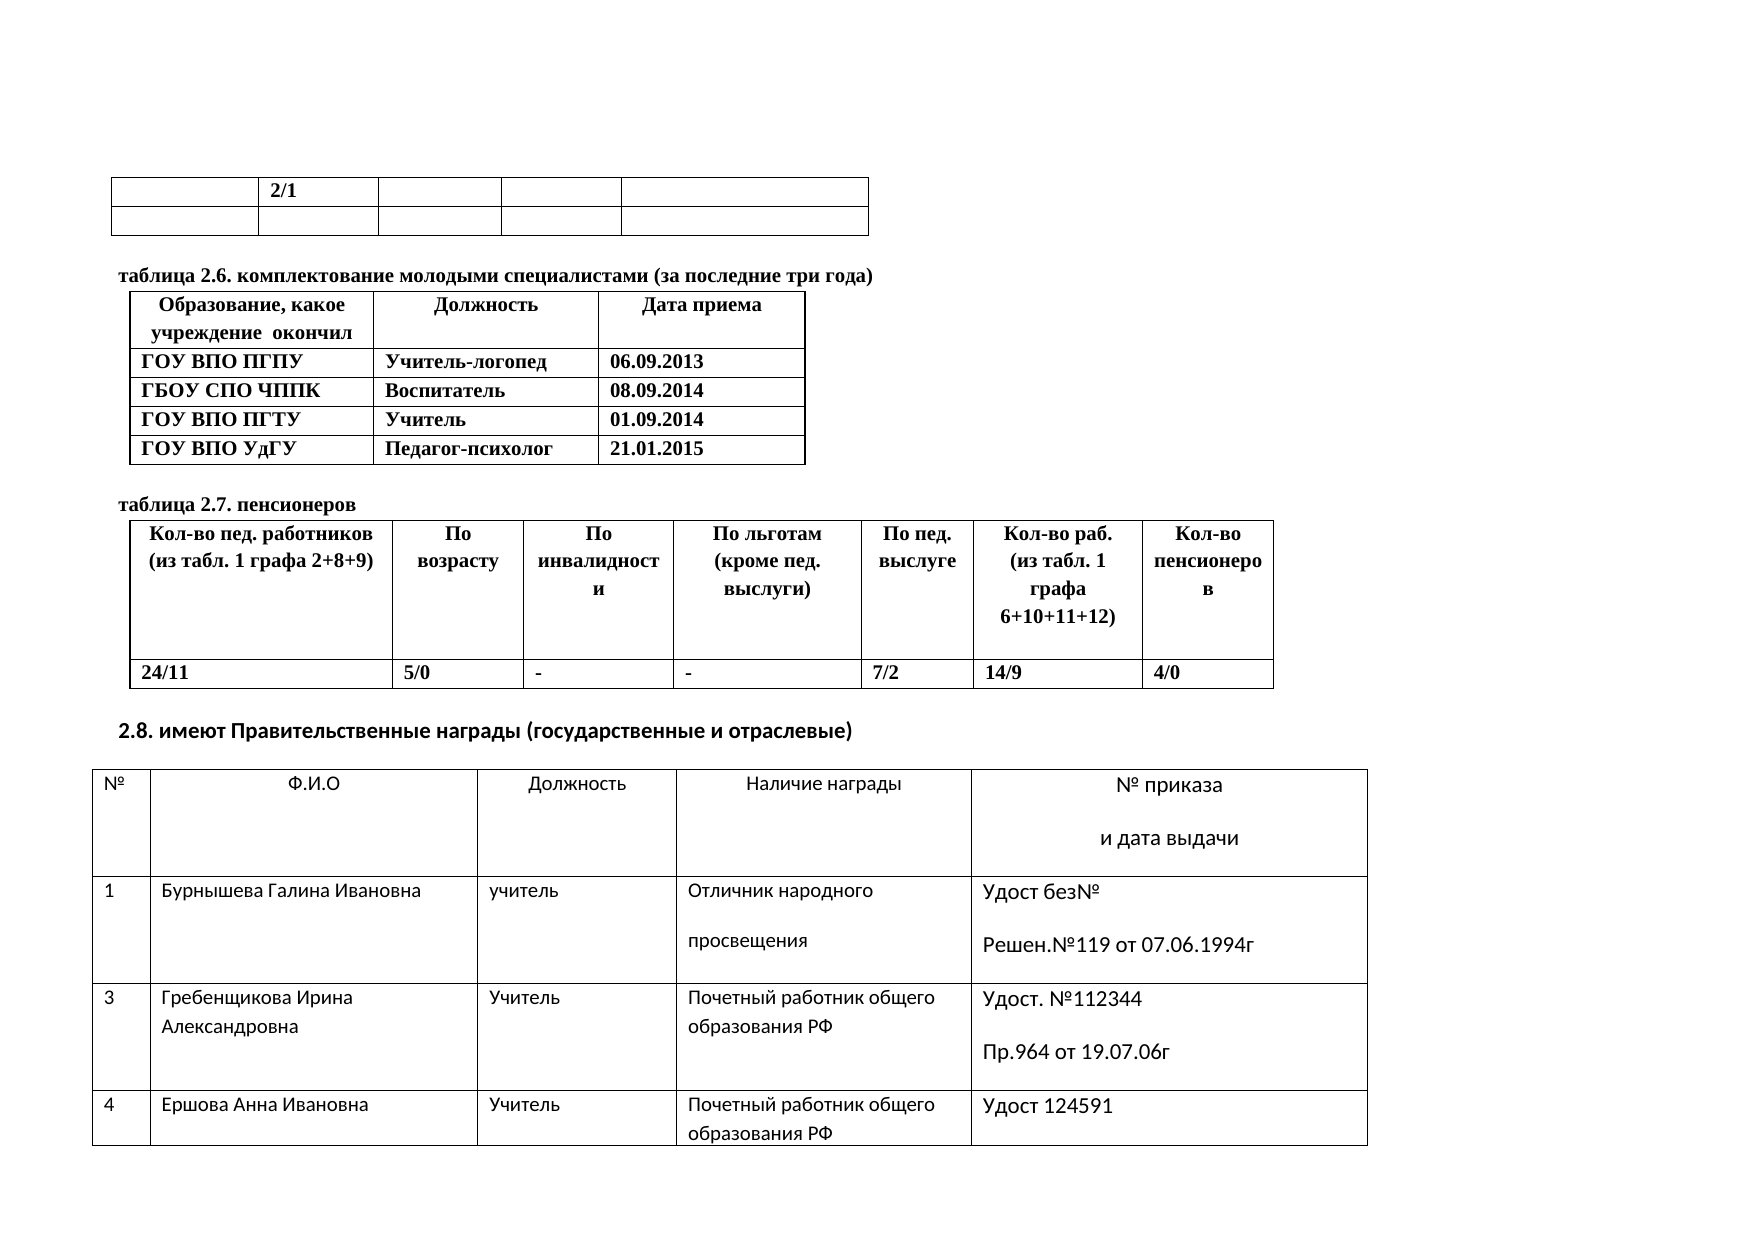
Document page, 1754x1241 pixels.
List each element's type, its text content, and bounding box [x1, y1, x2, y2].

table_cell Воспитатель [374, 378, 598, 406]
table_header Наличие награды [677, 770, 971, 876]
table_cell ГОУ ВПО ПГПУ [131, 349, 373, 377]
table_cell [677, 1091, 971, 1145]
table_header Дата приема [599, 292, 804, 348]
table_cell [972, 1091, 1367, 1145]
table_cell Учитель [478, 1091, 676, 1145]
table_cell [502, 178, 621, 206]
table_cell 08.09.2014 [599, 378, 804, 406]
table_cell Удост без№ Решен.№119 от 07.06.1994г [972, 877, 1367, 983]
table_cell [502, 207, 621, 235]
table_header Кол-во раб. (из табл. 1 графа 6+10+11+12) [974, 521, 1142, 659]
table_cell 01.09.2014 [599, 407, 804, 434]
table_cell - [524, 660, 673, 688]
table_cell Отличник народного просвещения [677, 877, 971, 983]
table_cell Почетный работник общего образования РФ [677, 984, 971, 1090]
table_cell учитель [478, 877, 676, 983]
table_cell 24/11 [131, 660, 392, 688]
table_cell 21.01.2015 [599, 436, 804, 463]
table_cell 06.09.2013 [599, 349, 804, 377]
table_header № приказа и дата выдачи [972, 770, 1367, 876]
table_cell [379, 207, 501, 235]
table_cell 3 [93, 984, 150, 1090]
table_header По возрасту [393, 521, 523, 659]
table_cell ГБОУ СПО ЧППК [131, 378, 373, 406]
table_cell 2/1 [259, 178, 378, 206]
table_cell [379, 178, 501, 206]
table_header № [93, 770, 150, 876]
table_cell 7/2 [862, 660, 973, 688]
table_cell [622, 178, 868, 206]
table_cell [622, 207, 868, 235]
table_cell Гребенщикова Ирина Александровна [151, 984, 477, 1090]
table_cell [151, 1091, 477, 1145]
table_header Кол-во пенсионеров [1143, 521, 1273, 659]
table_header По льготам (кроме пед. выслуги) [674, 521, 861, 659]
table_cell Удост. №112344 Пр.964 от 19.07.06г [972, 984, 1367, 1090]
text 2.8. имеют Правительственные награды (государственные и отраслевые) [118, 716, 1636, 744]
table_cell [112, 178, 258, 206]
table_cell Педагог-психолог [374, 436, 598, 463]
table_cell Учитель-логопед [374, 349, 598, 377]
table_header Должность [374, 292, 598, 348]
table_cell Учитель [478, 984, 676, 1090]
table_cell 1 [93, 877, 150, 983]
table_cell [259, 207, 378, 235]
table_cell ГОУ ВПО ПГТУ [131, 407, 373, 434]
table_cell 4/0 [1143, 660, 1273, 688]
table_cell Учитель [374, 407, 598, 434]
table_cell - [674, 660, 861, 688]
text таблица 2.6. комплектование молодыми специалистами (за последние три года) [118, 263, 1636, 287]
table_cell Бурнышева Галина Ивановна [151, 877, 477, 983]
table_cell [112, 207, 258, 235]
table_cell 4 [93, 1091, 150, 1145]
table_header По инвалидности [524, 521, 673, 659]
text таблица 2.7. пенсионеров [118, 492, 1636, 516]
table_header Кол-во пед. работников (из табл. 1 графа 2+8+9) [131, 521, 392, 659]
table_header Образование, какое учреждение окончил [131, 292, 373, 348]
table_cell ГОУ ВПО УдГУ [131, 436, 373, 463]
table_header По пед. выслуге [862, 521, 973, 659]
table_header Ф.И.О [151, 770, 477, 876]
table_cell 5/0 [393, 660, 523, 688]
table_cell 14/9 [974, 660, 1142, 688]
table_header Должность [478, 770, 676, 876]
